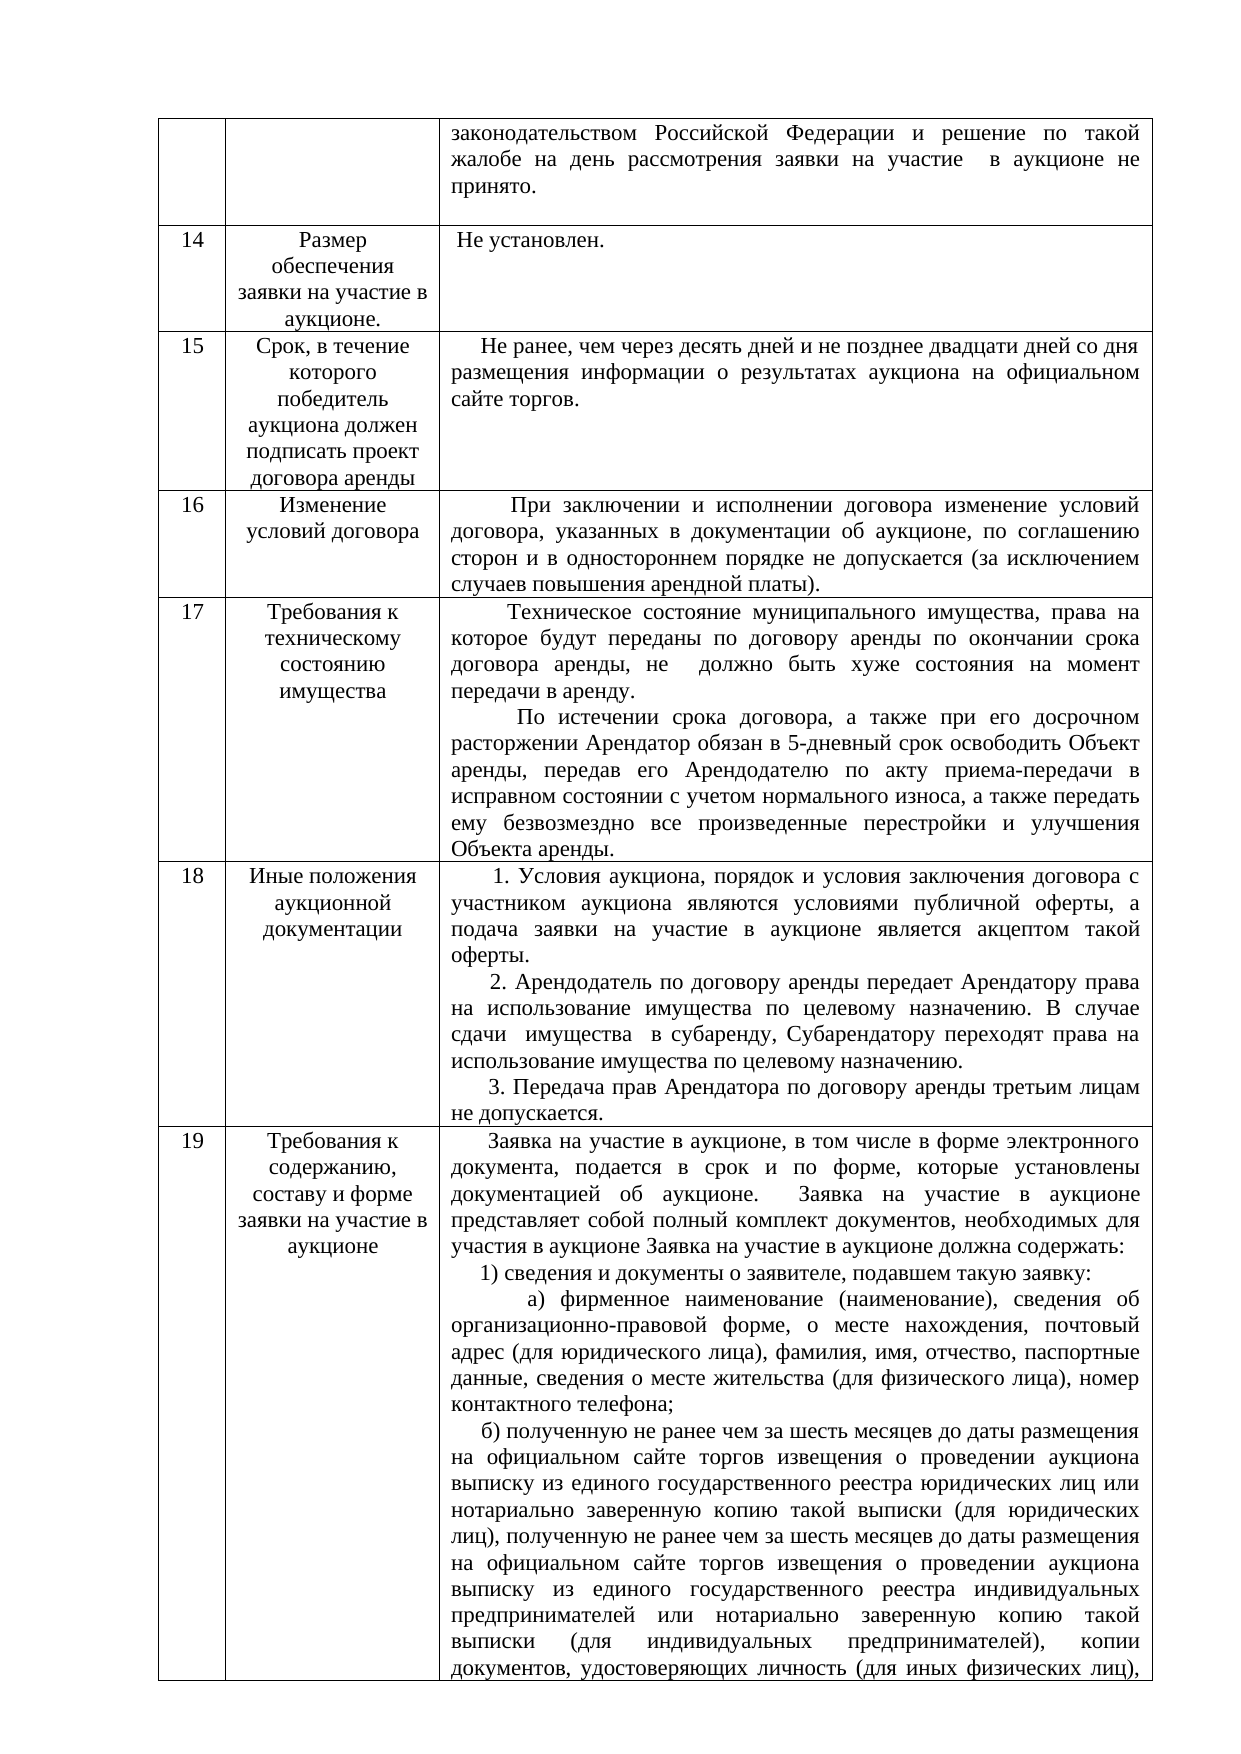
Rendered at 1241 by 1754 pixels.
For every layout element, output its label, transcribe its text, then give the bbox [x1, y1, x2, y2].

table_cell 14 [159, 226, 225, 331]
table_cell 1. Условия аукциона, порядок и условия заключения договора с участником аукциона являются условиями публичной оферты, а подача заявки на участие в аукционе является акцептом такой оферты. 2. Арендодатель по договору аренды передает Арендатору права на использование имущества по целевому назначению. В случае сдачи имущества в субаренду, Субарендатору переходят права на использование имущества по целевому назначению. 3. Передача прав Арендатора по договору аренды третьим лицам не допускается. [440, 862, 1152, 1126]
table_cell 13 [159, 119, 225, 224]
table_cell Изменение условий договора [226, 491, 439, 597]
table_cell Не установлен. [440, 226, 1152, 331]
table_cell Требования к техническому состоянию имущества [226, 598, 439, 861]
table_cell 19 [159, 1127, 225, 1680]
table_cell 18 [159, 862, 225, 1126]
table_cell Срок, в течение которого победитель аукциона должен подписать проект договора аренды [226, 332, 439, 490]
table_cell Техническое состояние муниципального имущества, права на которое будут переданы по договору аренды по окончании срока договора аренды, не должно быть хуже состояния на момент передачи в аренду. По истечении срока договора, а также при его досрочном расторжении Арендатор обязан в 5-дневный срок освободить Объект аренды, передав его Арендодателю по акту приема-передачи в исправном состоянии с учетом нормального износа, а также передать ему безвозмездно все произведенные перестройки и улучшения Объекта аренды. [440, 598, 1152, 861]
table_cell Не ранее, чем через десять дней и не позднее двадцати дней со дня размещения информации о результатах аукциона на официальном сайте торгов. [440, 332, 1152, 490]
table_cell 16 [159, 491, 225, 597]
table_cell 17 [159, 598, 225, 861]
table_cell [440, 119, 1152, 224]
table_cell Иные положения аукционной документации [226, 862, 439, 1126]
table_cell 15 [159, 332, 225, 490]
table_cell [226, 119, 439, 224]
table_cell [440, 1127, 1152, 1680]
table_cell При заключении и исполнении договора изменение условий договора, указанных в документации об аукционе, по соглашению сторон и в одностороннем порядке не допускается (за исключением случаев повышения арендной платы). [440, 491, 1152, 597]
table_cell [226, 1127, 439, 1680]
table_cell Размер обеспечения заявки на участие в аукционе. [226, 226, 439, 331]
